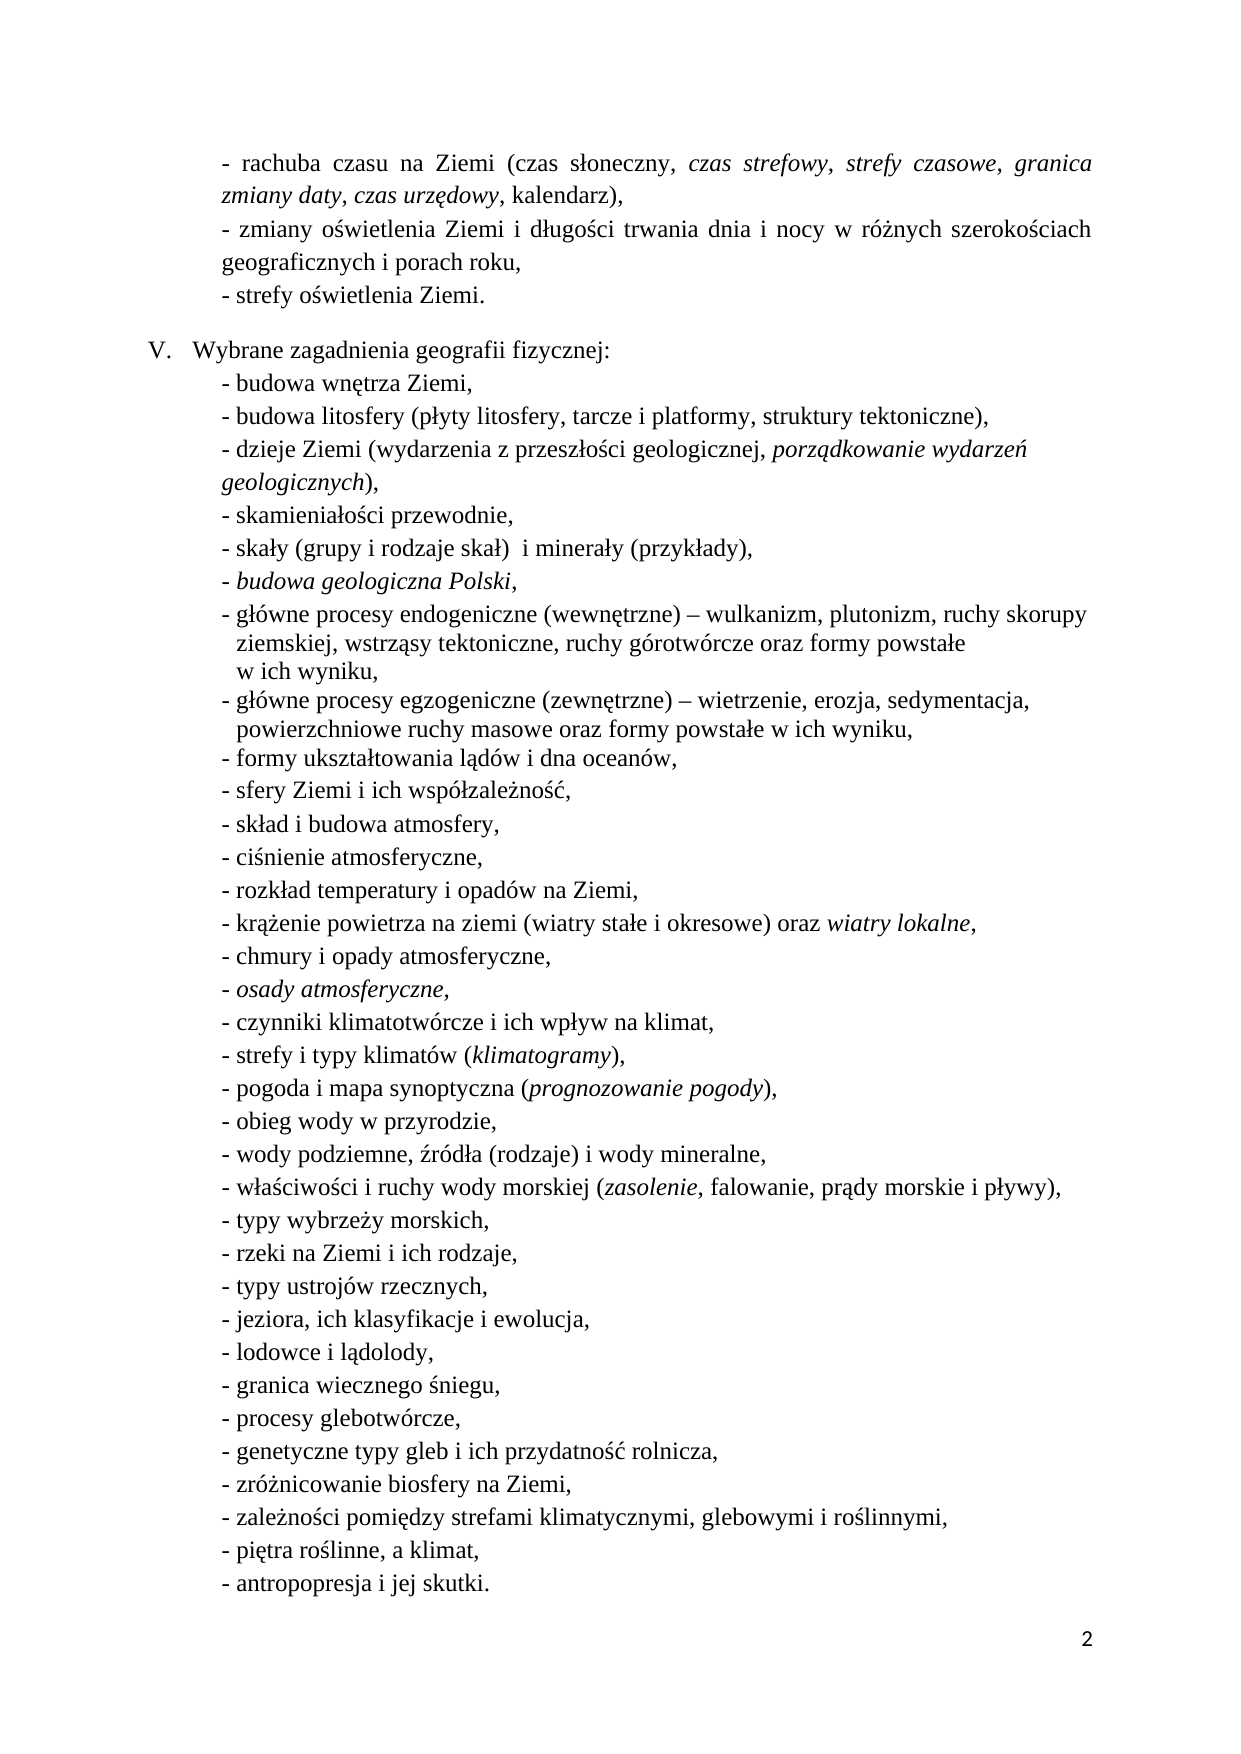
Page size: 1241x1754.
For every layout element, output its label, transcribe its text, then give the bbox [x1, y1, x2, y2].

list - sfery Ziemi i ich współzależność, [221, 776, 1093, 804]
list - pogoda i mapa synoptyczna (prognozowanie pogody), [221, 1073, 1093, 1102]
list - ciśnienie atmosferyczne, [221, 842, 1093, 870]
list - skamieniałości przewodnie, [221, 500, 1093, 528]
list - rozkład temperatury i opadów na Ziemi, [221, 875, 1093, 903]
list - dzieje Ziemi (wydarzenia z przeszłości geologicznej, porządkowanie wydarzeń geologicznych), [221, 434, 1093, 496]
list - właściwości i ruchy wody morskiej (zasolenie, falowanie, prądy morskie i pływy), [221, 1172, 1093, 1201]
text - główne procesy endogeniczne (wewnętrzne) – wulkanizm, plutonizm, ruchy skorupy ziemskiej, wstrząsy tektoniczne, ruchy górotwórcze oraz formy powstałe w ich wyniku, [221, 599, 1093, 685]
list - piętra roślinne, a klimat, [221, 1535, 1093, 1564]
list - budowa wnętrza Ziemi, [221, 368, 1093, 396]
list - formy ukształtowania lądów i dna oceanów, [221, 743, 1093, 771]
list - krążenie powietrza na ziemi (wiatry stałe i okresowe) oraz wiatry lokalne, [221, 908, 1093, 936]
text - główne procesy egzogeniczne (zewnętrzne) – wietrzenie, erozja, sedymentacja, powierzchniowe ruchy masowe oraz formy powstałe w ich wyniku, [221, 685, 1093, 743]
list - lodowce i lądolody, [221, 1337, 1093, 1366]
list - strefy i typy klimatów (klimatogramy), [221, 1040, 1093, 1068]
list - chmury i opady atmosferyczne, [221, 941, 1093, 969]
list - zróżnicowanie biosfery na Ziemi, [221, 1469, 1093, 1498]
list - typy wybrzeży morskich, [221, 1205, 1093, 1234]
list - budowa litosfery (płyty litosfery, tarcze i platformy, struktury tektoniczne), [221, 401, 1093, 429]
list - granica wiecznego śniegu, [221, 1370, 1093, 1399]
list - typy ustrojów rzecznych, [221, 1271, 1093, 1300]
list - budowa geologiczna Polski, [221, 566, 1093, 594]
list - antropopresja i jej skutki. [221, 1568, 1093, 1597]
list - obieg wody w przyrodzie, [221, 1106, 1093, 1134]
list - wody podziemne, źródła (rodzaje) i wody mineralne, [221, 1139, 1093, 1168]
list - zależności pomiędzy strefami klimatycznymi, glebowymi i roślinnymi, [221, 1502, 1093, 1531]
list - jeziora, ich klasyfikacje i ewolucja, [221, 1304, 1093, 1333]
list - skały (grupy i rodzaje skał) i minerały (przykłady), [221, 533, 1093, 562]
list - genetyczne typy gleb i ich przydatność rolnicza, [221, 1436, 1093, 1465]
list - rzeki na Ziemi i ich rodzaje, [221, 1238, 1093, 1267]
list - zmiany oświetlenia Ziemi i długości trwania dnia i nocy w różnych szerokościach geograficznych i porach roku, [221, 214, 1093, 275]
list - czynniki klimatotwórcze i ich wpływ na klimat, [221, 1007, 1093, 1036]
list - skład i budowa atmosfery, [221, 809, 1093, 837]
list Wybrane zagadnienia geografii fizycznej: [148, 335, 1093, 363]
list - strefy oświetlenia Ziemi. [221, 280, 1093, 308]
list - osady atmosferyczne, [221, 974, 1093, 1002]
list - rachuba czasu na Ziemi (czas słoneczny, czas strefowy, strefy czasowe, granica zmiany daty, czas urzędowy, kalendarz), [221, 148, 1093, 209]
list - procesy glebotwórcze, [221, 1403, 1093, 1432]
